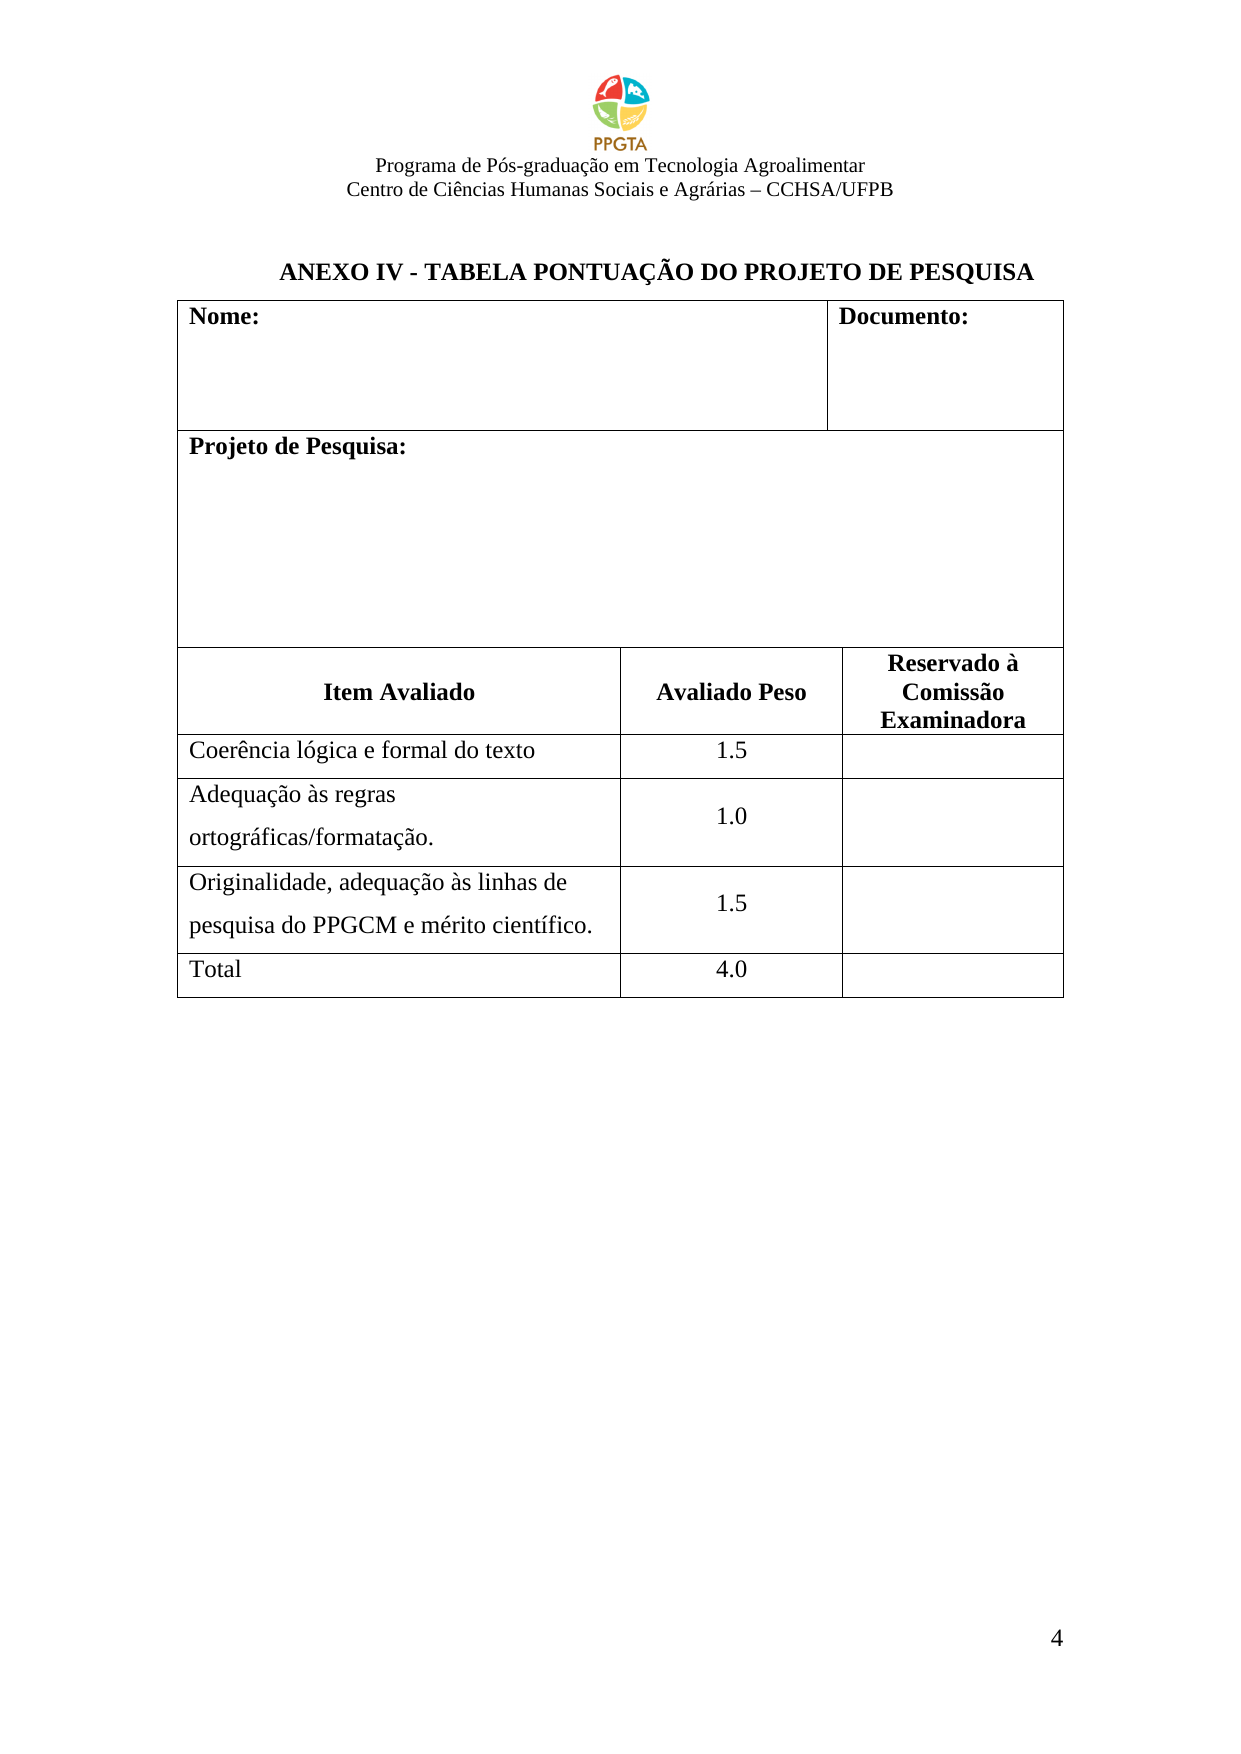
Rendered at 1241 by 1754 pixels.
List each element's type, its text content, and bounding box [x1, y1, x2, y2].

table_cell Total [178, 954, 620, 997]
text ANEXO IV - TABELA PONTUAÇÃO DO PROJETO DE PESQUISA [177, 257, 1063, 286]
table_cell Item Avaliado [178, 648, 620, 734]
table_cell [843, 867, 1063, 953]
table_cell Coerência lógica e formal do texto [178, 735, 620, 778]
table_header Nome: [178, 301, 827, 430]
table_header Documento: [828, 301, 1063, 430]
table_cell 4.0 [621, 954, 842, 997]
picture [588, 73, 653, 153]
table_cell [843, 954, 1063, 997]
table_cell Originalidade, adequação às linhas de pesquisa do PPGCM e mérito científico. [178, 867, 620, 953]
table_cell 1.0 [621, 779, 842, 866]
table_cell 1.5 [621, 735, 842, 778]
table_cell Projeto de Pesquisa: [178, 431, 1063, 647]
table_cell 1.5 [621, 867, 842, 953]
table_cell Reservado à Comissão Examinadora [843, 648, 1063, 734]
table_cell [843, 735, 1063, 778]
table_cell [843, 779, 1063, 866]
table_cell Adequação às regras ortográficas/formatação. [178, 779, 620, 866]
table_cell Avaliado Peso [621, 648, 842, 734]
